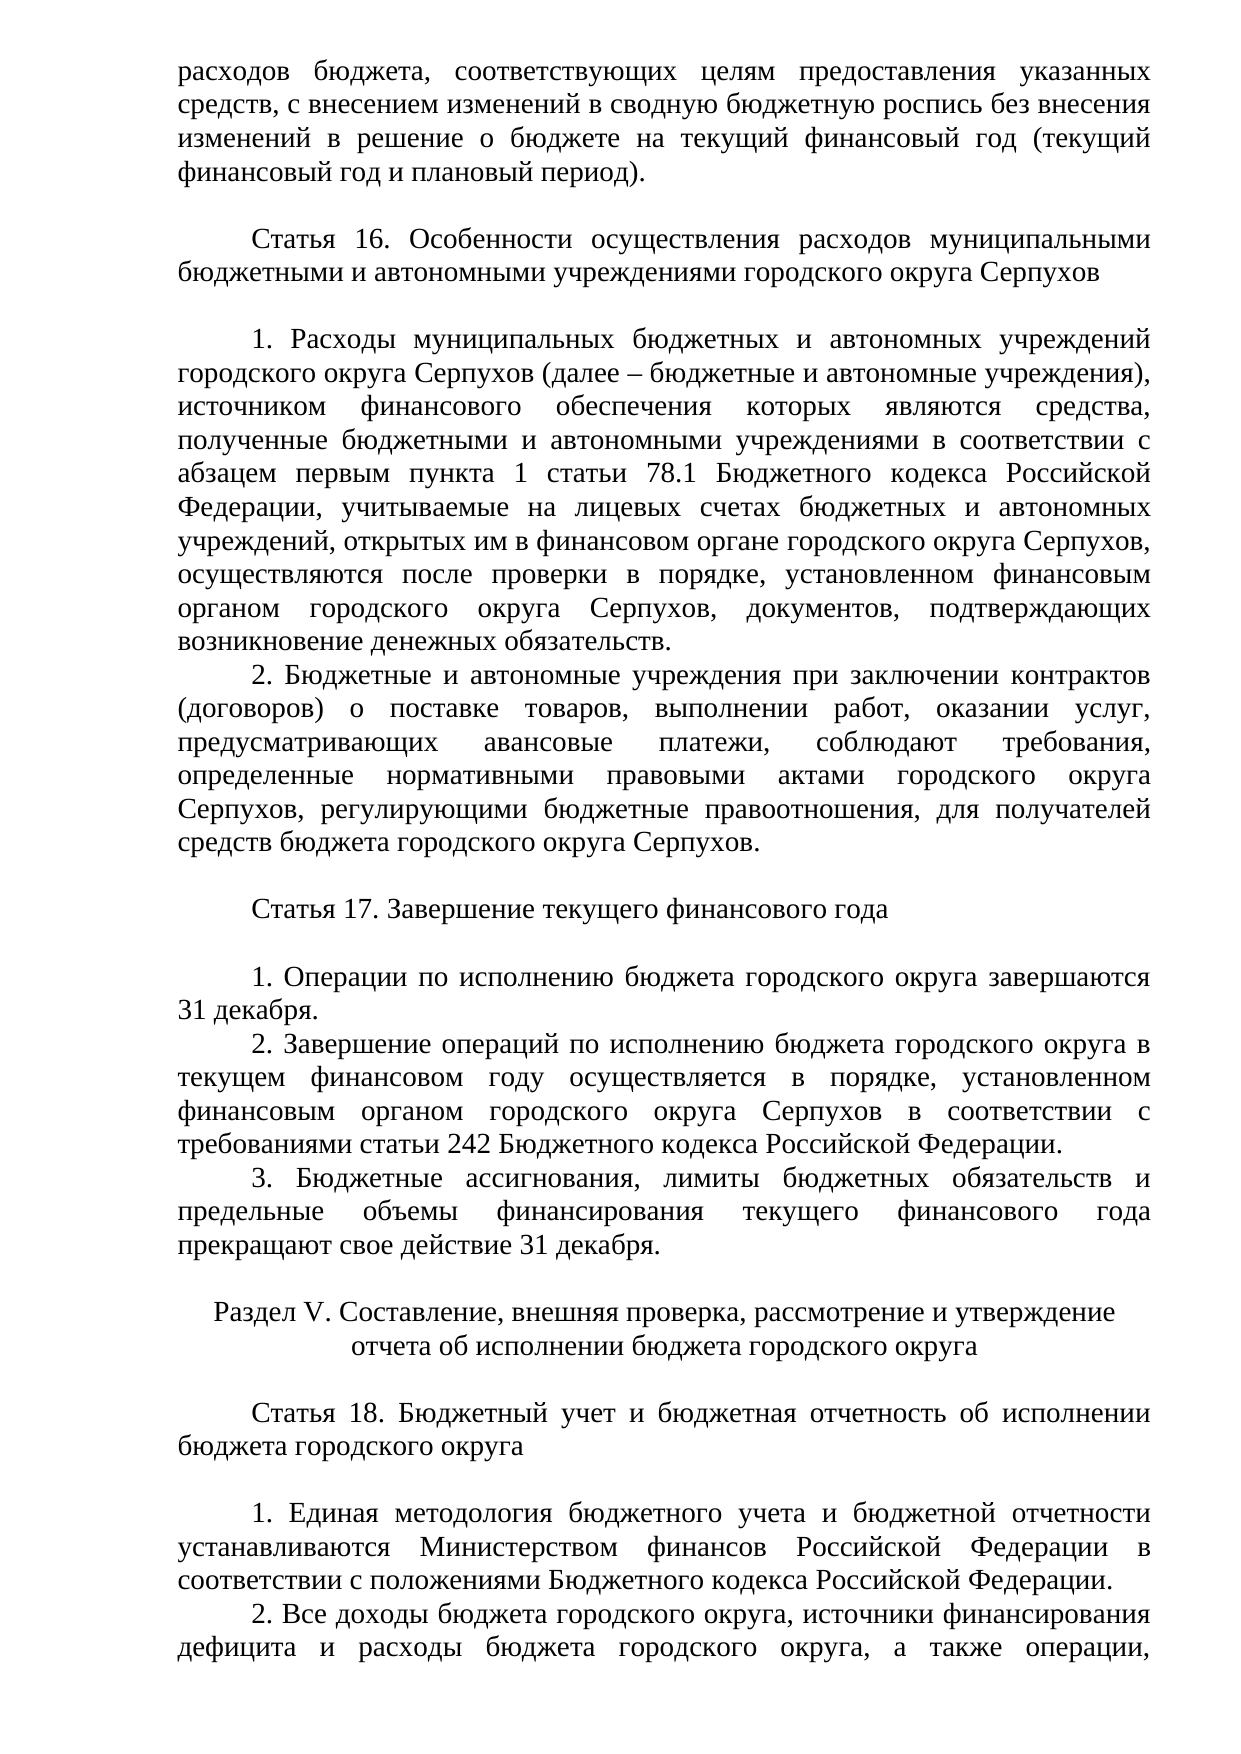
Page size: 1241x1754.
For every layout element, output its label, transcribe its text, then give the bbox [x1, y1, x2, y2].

title Раздел V. Составление, внешняя проверка, рассмотрение и утверждение отчета об исполнении бюджета городского округа [177, 1294, 1152, 1361]
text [177, 53, 1152, 187]
title Статья 16. Особенности осуществления расходов муниципальными бюджетными и автономными учреждениями городского округа Серпухов [177, 221, 1152, 288]
title Статья 17. Завершение текущего финансового года [177, 892, 1152, 925]
title Статья 18. Бюджетный учет и бюджетная отчетность об исполнении бюджета городского округа [177, 1395, 1152, 1462]
title 2. Завершение операций по исполнению бюджета городского округа в текущем финансовом году осуществляется в порядке, установленном финансовым органом городского округа Серпухов в соответствии с требованиями статьи 242 Бюджетного кодекса Российской Федерации. [177, 1026, 1152, 1160]
title 3. Бюджетные ассигнования, лимиты бюджетных обязательств и предельные объемы финансирования текущего финансового года прекращают свое действие 31 декабря. [177, 1160, 1152, 1261]
text 2. Бюджетные и автономные учреждения при заключении контрактов (договоров) о поставке товаров, выполнении работ, оказании услуг, предусматривающих авансовые платежи, соблюдают требования, определенные нормативными правовыми актами городского округа Серпухов, регулирующими бюджетные правоотношения, для получателей средств бюджета городского округа Серпухов. [177, 657, 1152, 858]
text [177, 1596, 1152, 1663]
text 1. Расходы муниципальных бюджетных и автономных учреждений городского округа Серпухов (далее – бюджетные и автономные учреждения), источником финансового обеспечения которых являются средства, полученные бюджетными и автономными учреждениями в соответствии с абзацем первым пункта 1 статьи 78.1 Бюджетного кодекса Российской Федерации, учитываемые на лицевых счетах бюджетных и автономных учреждений, открытых им в финансовом органе городского округа Серпухов, осуществляются после проверки в порядке, установленном финансовым органом городского округа Серпухов, документов, подтверждающих возникновение денежных обязательств. [177, 321, 1152, 657]
title 1. Операции по исполнению бюджета городского округа завершаются 31 декабря. [177, 959, 1152, 1026]
text 1. Единая методология бюджетного учета и бюджетной отчетности устанавливаются Министерством финансов Российской Федерации в соответствии с положениями Бюджетного кодекса Российской Федерации. [177, 1495, 1152, 1596]
